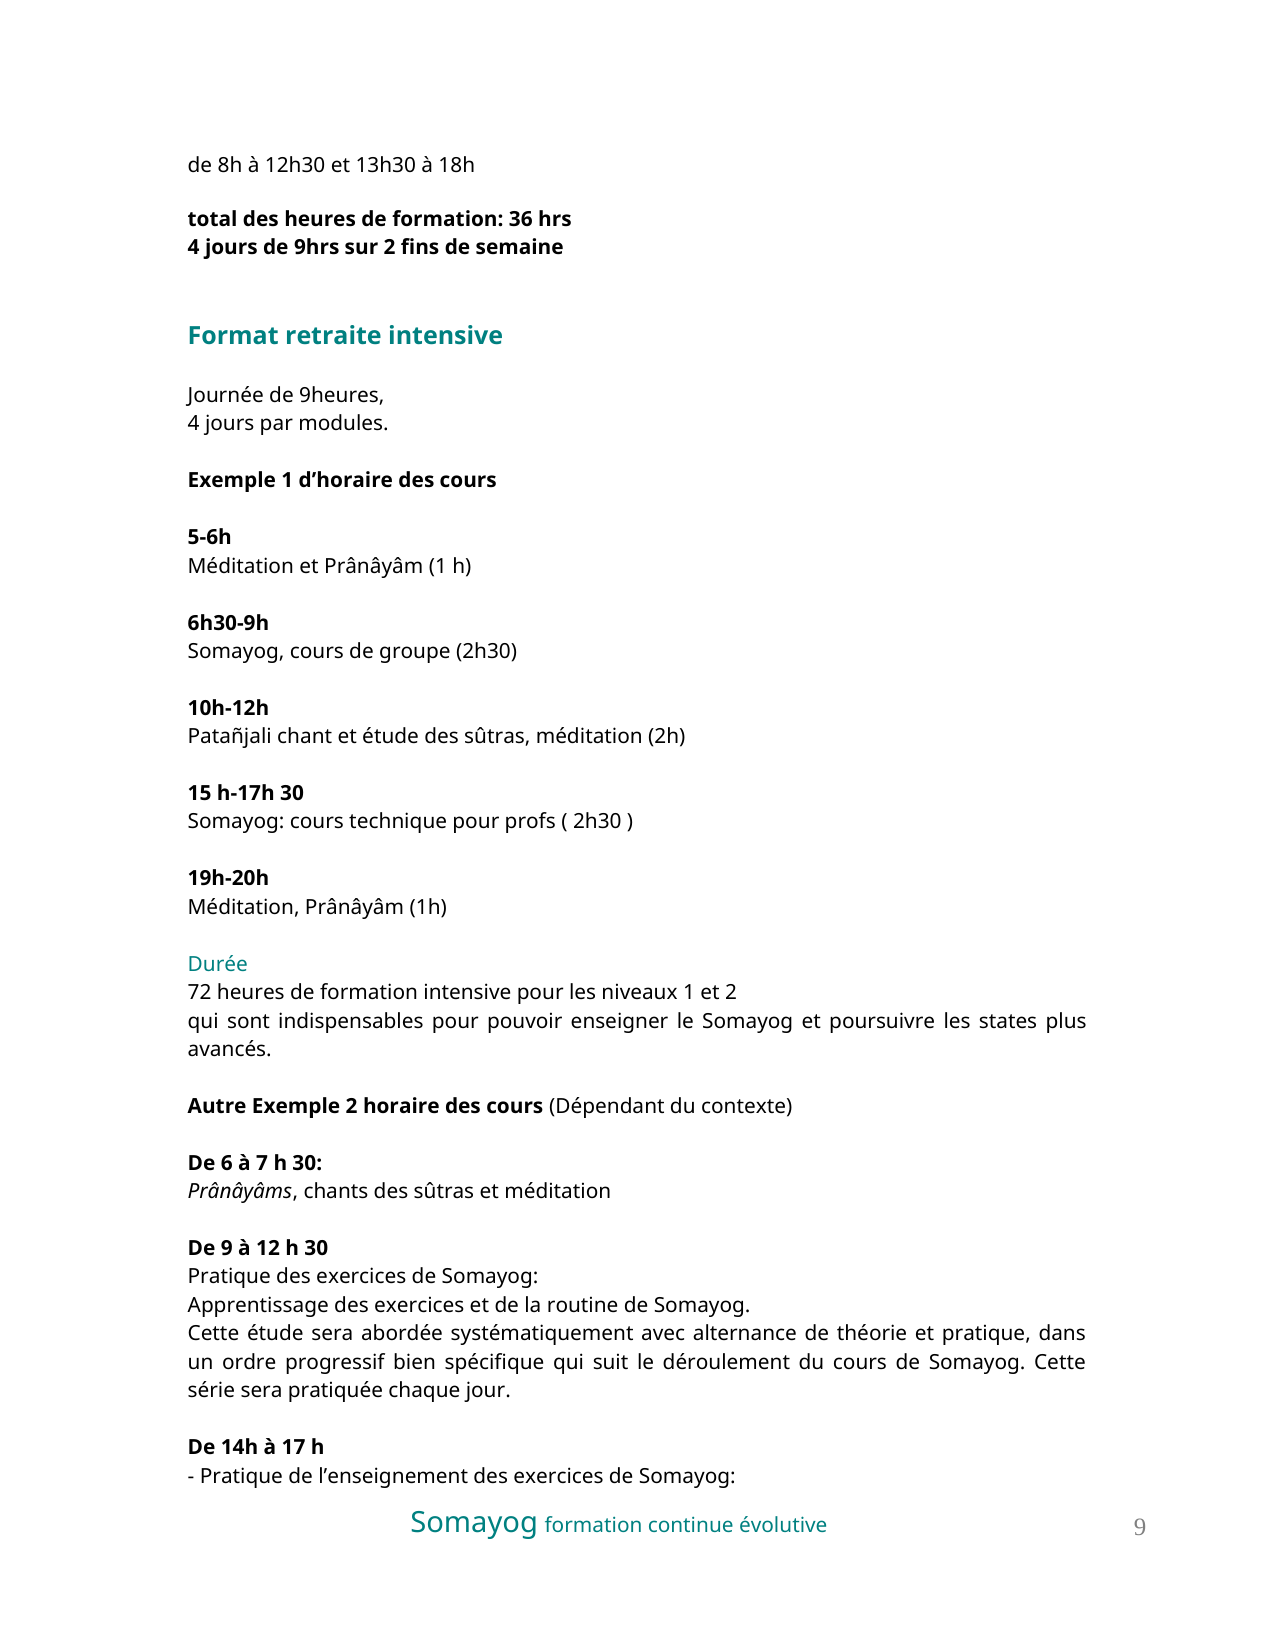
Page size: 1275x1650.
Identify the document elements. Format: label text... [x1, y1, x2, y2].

text Autre Exemple 2 horaire des cours (Dépendant du contexte) [187, 1091, 1087, 1119]
text Méditation, Prânâyâm (1h) [187, 892, 1087, 920]
text Exemple 1 d’horaire des cours [187, 465, 1087, 494]
text Format retraite intensive [187, 318, 1087, 352]
text Cette étude sera abordée systématiquement avec alternance de théorie et pratique, dans un ordre progressif bien spécifique qui suit le déroulement du cours de Somayog. Cette série sera pratiquée chaque jour. [187, 1318, 1087, 1404]
text De 9 à 12 h 30 [187, 1233, 1087, 1262]
text 5-6h [187, 522, 1087, 551]
text 19h-20h [187, 863, 1087, 892]
text Journée de 9heures, [187, 380, 1087, 408]
text 4 jours par modules. [187, 408, 1087, 437]
text de 8h à 12h30 et 13h30 à 18h [187, 150, 1087, 178]
text - Pratique de l’enseignement des exercices de Somayog: [187, 1461, 1087, 1489]
text 72 heures de formation intensive pour les niveaux 1 et 2 [187, 977, 1087, 1006]
text Durée [187, 949, 1087, 977]
text 10h-12h [187, 693, 1087, 721]
text qui sont indispensables pour pouvoir enseigner le Somayog et poursuivre les states plus avancés. [187, 1006, 1087, 1063]
text 15 h-17h 30 [187, 778, 1087, 807]
text Somayog: cours technique pour profs ( 2h30 ) [187, 807, 1087, 835]
text 6h30-9h [187, 608, 1087, 636]
text Méditation et Prânâyâm (1 h) [187, 551, 1087, 579]
text Somayog, cours de groupe (2h30) [187, 636, 1087, 664]
text total des heures de formation: 36 hrs [187, 204, 1087, 232]
text De 14h à 17 h [187, 1432, 1087, 1461]
text 4 jours de 9hrs sur 2 fins de semaine [187, 232, 1087, 261]
text De 6 à 7 h 30: [187, 1148, 1087, 1176]
text Pratique des exercices de Somayog: [187, 1262, 1087, 1290]
text Apprentissage des exercices et de la routine de Somayog. [187, 1290, 1087, 1318]
text Prânâyâms, chants des sûtras et méditation [187, 1176, 1087, 1205]
text Patañjali chant et étude des sûtras, méditation (2h) [187, 721, 1087, 750]
